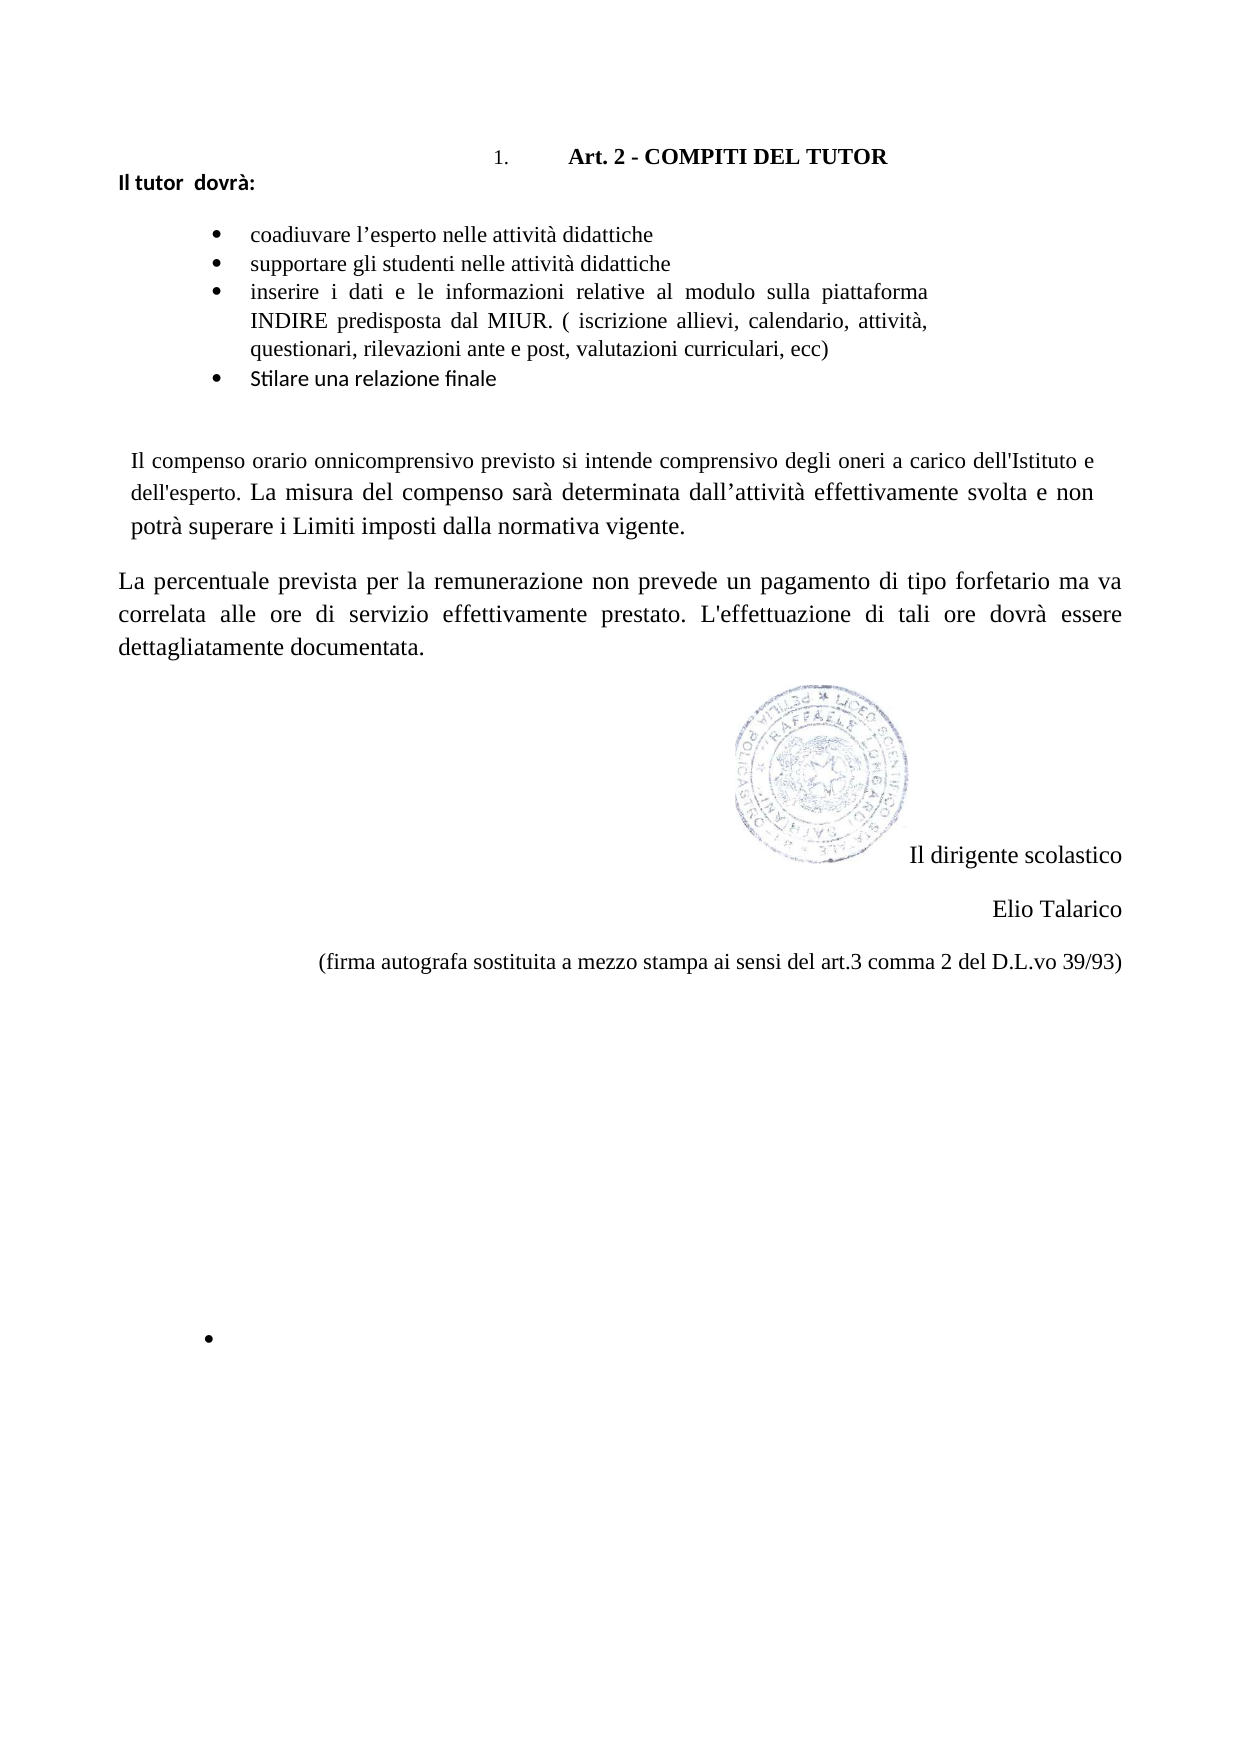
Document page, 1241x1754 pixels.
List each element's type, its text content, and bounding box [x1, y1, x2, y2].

text (firma autografa sostituita a mezzo stampa ai sensi del art.3 comma 2 del D.L.vo 39/93) [118, 948, 1122, 974]
text Elio Talarico [118, 894, 1122, 923]
text Il dirigente scolastico [118, 686, 1122, 869]
text Il compenso orario onnicomprensivo previsto si intende comprensivo degli oneri a carico dell'Istituto e dell'esperto. La misura del compenso sarà determinata dall’attività effettivamente svolta e non potrà superare i Limiti imposti dalla normativa vigente. [131, 447, 1094, 541]
text La percentuale prevista per la remunerazione non prevede un pagamento di tipo forfetario ma va correlata alle ore di servizio effettivamente prestato. L'effettuazione di tali ore dovrà essere dettagliatamente documentata. [118, 566, 1122, 661]
list supportare gli studenti nelle attività didattiche [213, 250, 1122, 276]
list Stilare una relazione finale [213, 364, 928, 392]
list coadiuvare l’esperto nelle attività didattiche [213, 221, 1122, 248]
list Art. 2 - COMPITI DEL TUTOR [493, 148, 1122, 168]
text Il tutor dovrà: [118, 168, 1122, 196]
list inserire i dati e le informazioni relative al modulo sulla piattaforma INDIRE predisposta dal MIUR. ( iscrizione allievi, calendario, attività, questionari, rilevazioni ante e post, valutazioni curriculari, ecc) [213, 278, 928, 362]
